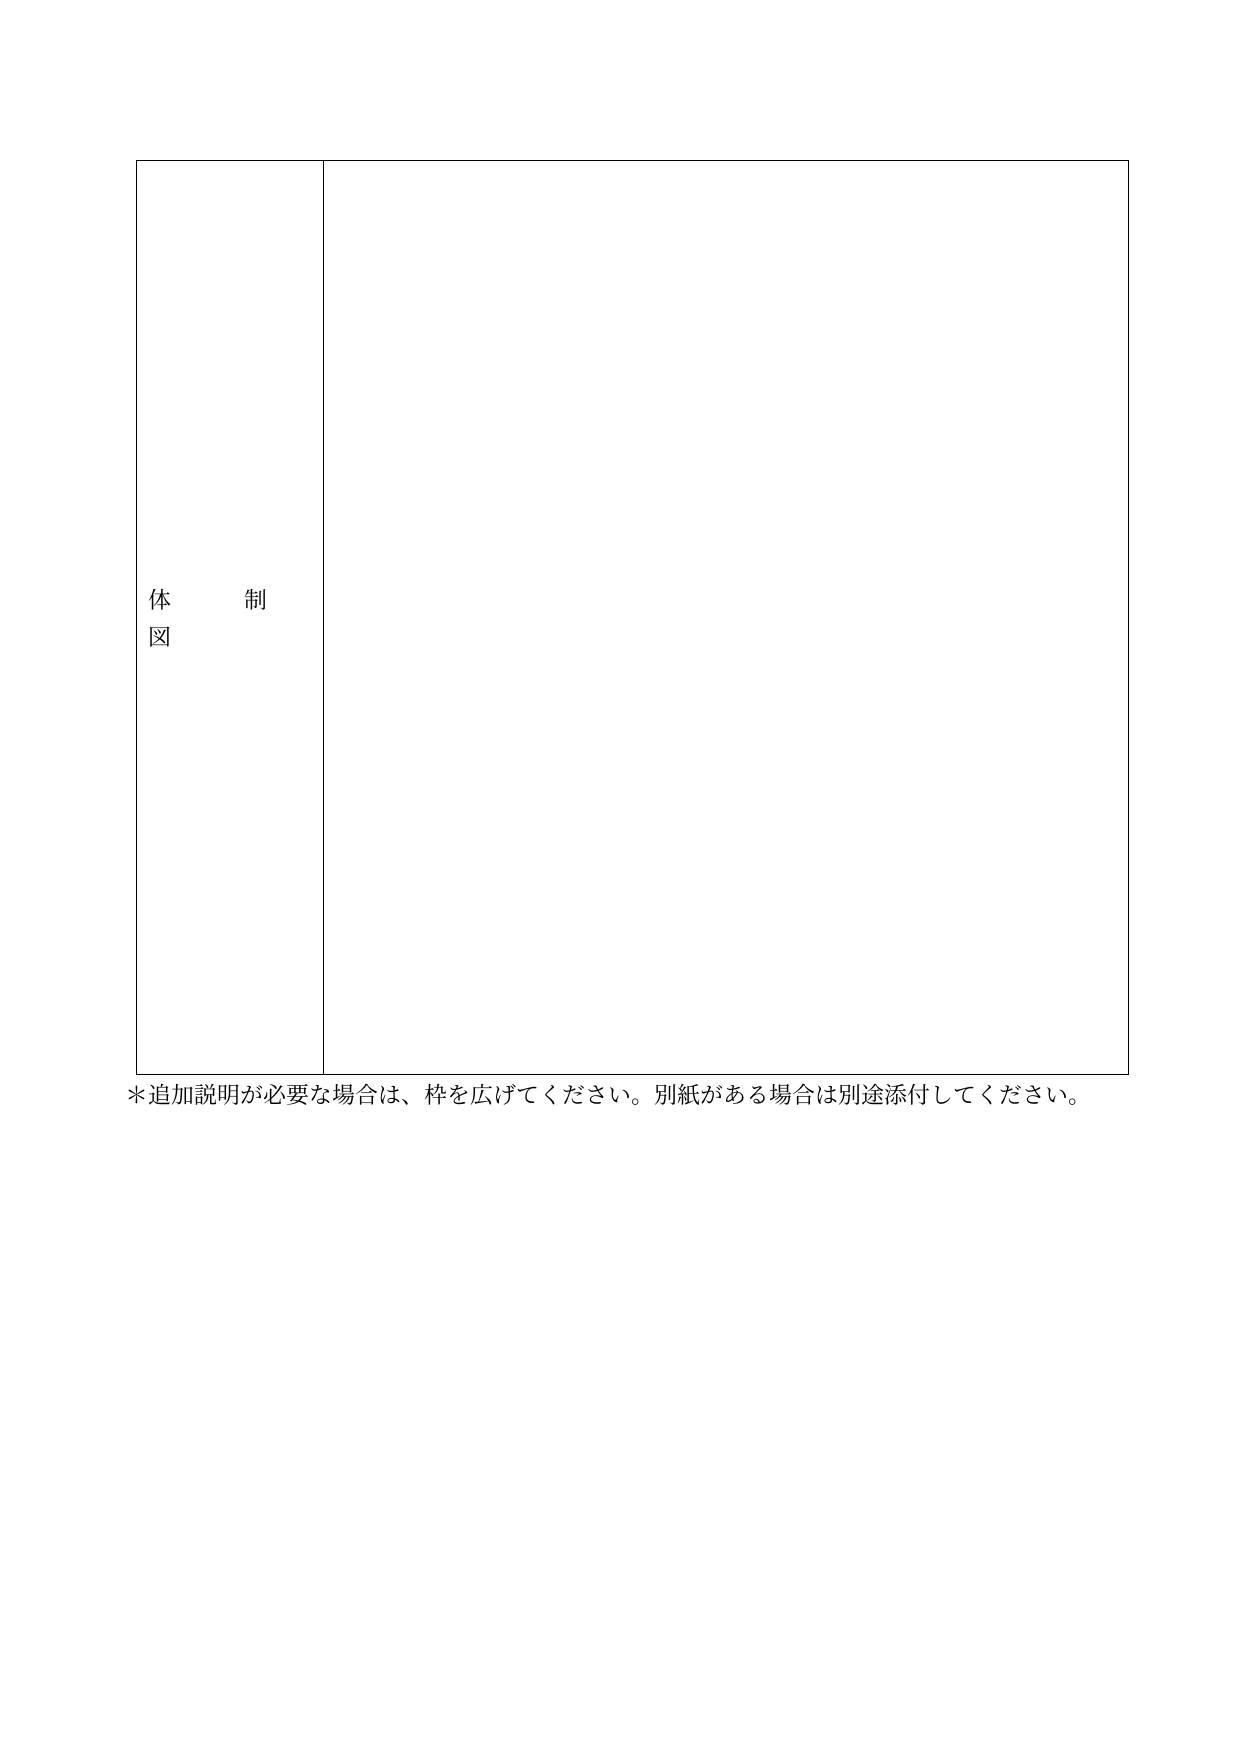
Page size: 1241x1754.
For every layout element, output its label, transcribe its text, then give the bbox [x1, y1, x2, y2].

table_cell 体制図 [137, 161, 323, 1074]
text ＊追加説明が必要な場合は、枠を広げてください。別紙がある場合は別途添付してください。 [125, 1075, 1115, 1112]
table_cell [324, 161, 1128, 1074]
